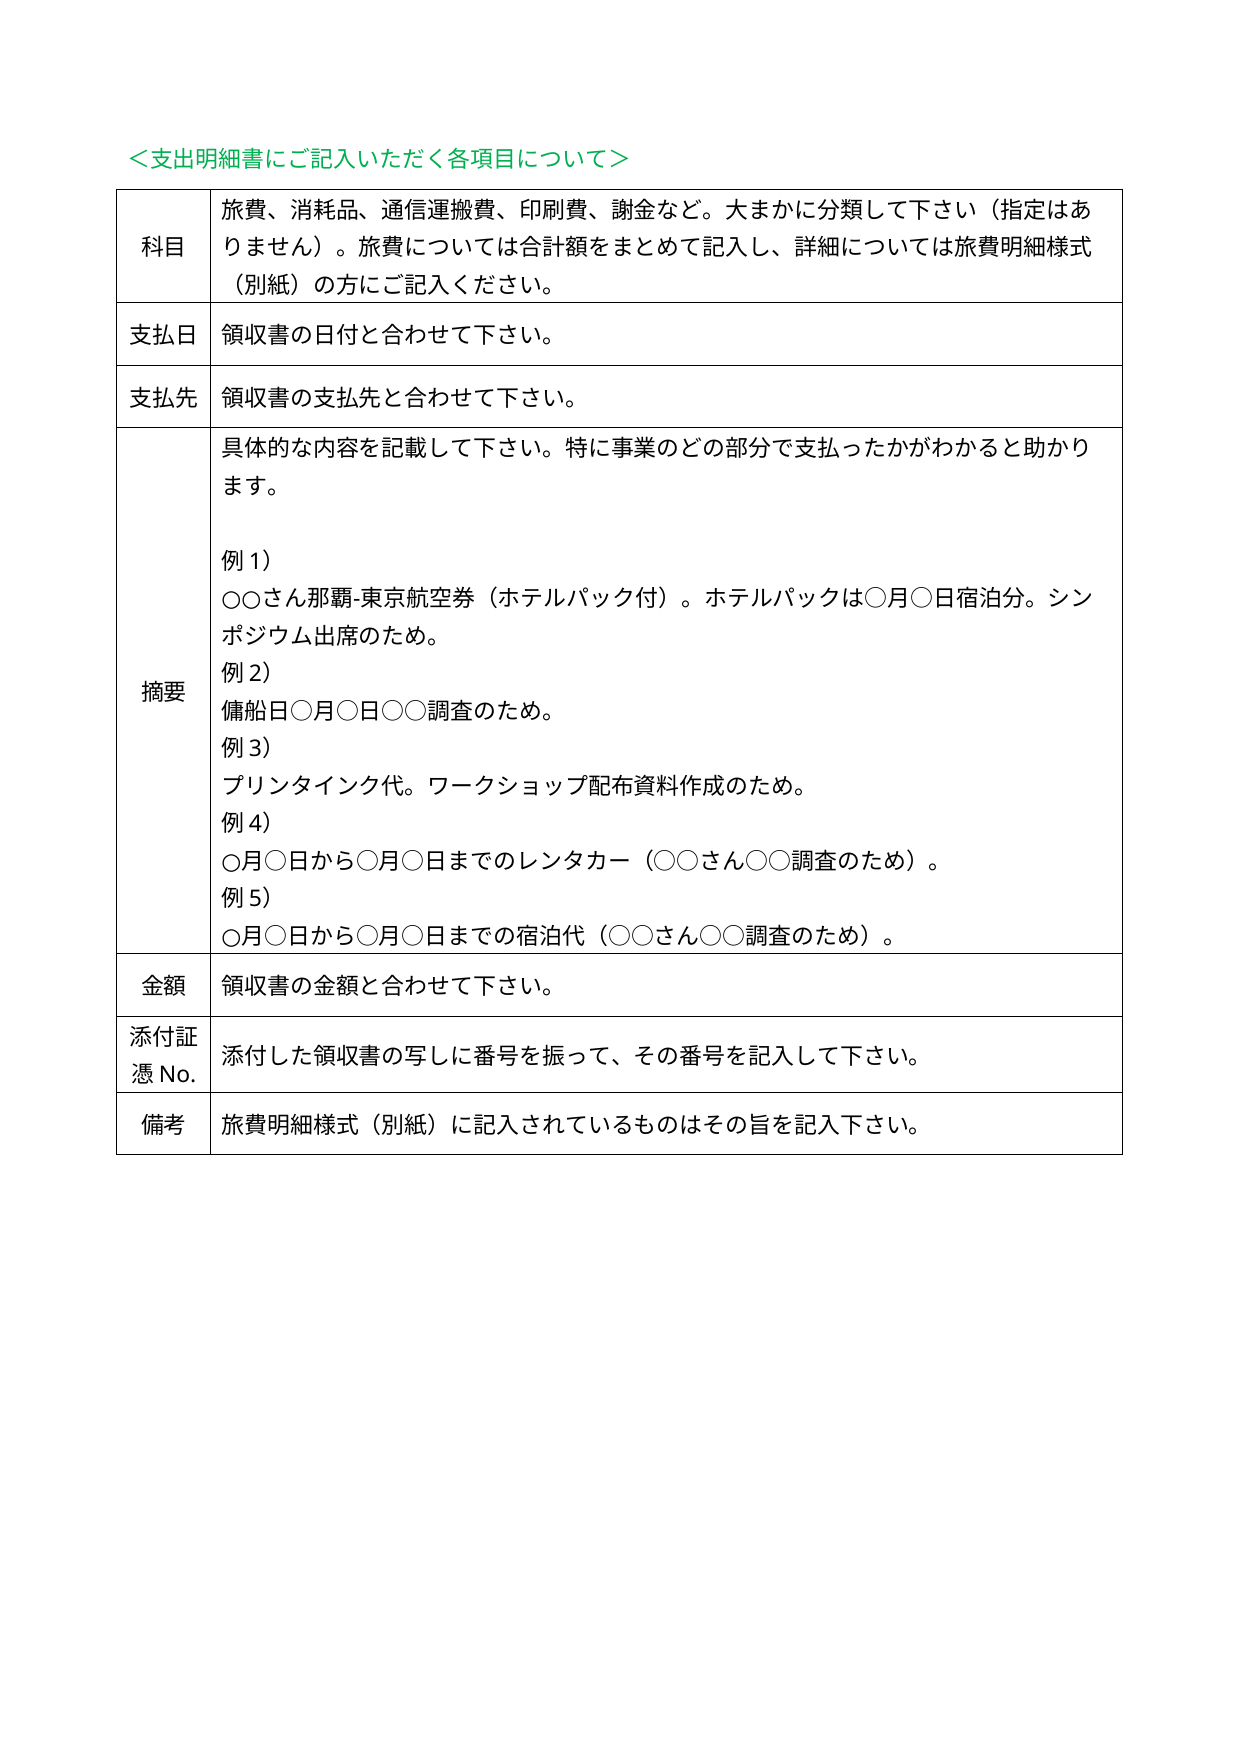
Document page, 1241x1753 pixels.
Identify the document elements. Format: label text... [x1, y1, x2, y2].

table_cell 備考 [117, 1093, 210, 1154]
table_cell 添付した領収書の写しに番号を振って、その番号を記入して下さい。 [211, 1017, 1122, 1092]
table_cell 領収書の金額と合わせて下さい。 [211, 954, 1122, 1016]
table_cell 金額 [117, 954, 210, 1016]
table_cell 旅費、消耗品、通信運搬費、印刷費、謝金など。大まかに分類して下さい（指定はありません）。旅費については合計額をまとめて記入し、詳細については旅費明細様式（別紙）の方にご記入ください。 [211, 190, 1122, 302]
table_header ＜支出明細書にご記入いただく各項目について＞ [117, 126, 1122, 188]
table_cell 旅費明細様式（別紙）に記入されているものはその旨を記入下さい。 [211, 1093, 1122, 1154]
table_cell 具体的な内容を記載して下さい。特に事業のどの部分で支払ったかがわかると助かります。 例1） ○○さん那覇-東京航空券（ホテルパック付）。ホテルパックは○月○日宿泊分。シンポジウム出席のため。 例2） 傭船日○月○日○○調査のため。 例3） プリンタインク代。ワークショップ配布資料作成のため。 例4） ○月○日から○月○日までのレンタカー（○○さん○○調査のため）。 例5） ○月○日から○月○日までの宿泊代（○○さん○○調査のため）。 [211, 428, 1122, 953]
table_cell 支払日 [117, 303, 210, 364]
table_cell 支払先 [117, 366, 210, 427]
table_cell 添付証憑No. [117, 1017, 210, 1092]
table_cell 科目 [117, 190, 210, 302]
table_cell 領収書の支払先と合わせて下さい。 [211, 366, 1122, 427]
table_cell 領収書の日付と合わせて下さい。 [211, 303, 1122, 364]
table_cell 摘要 [117, 428, 210, 953]
